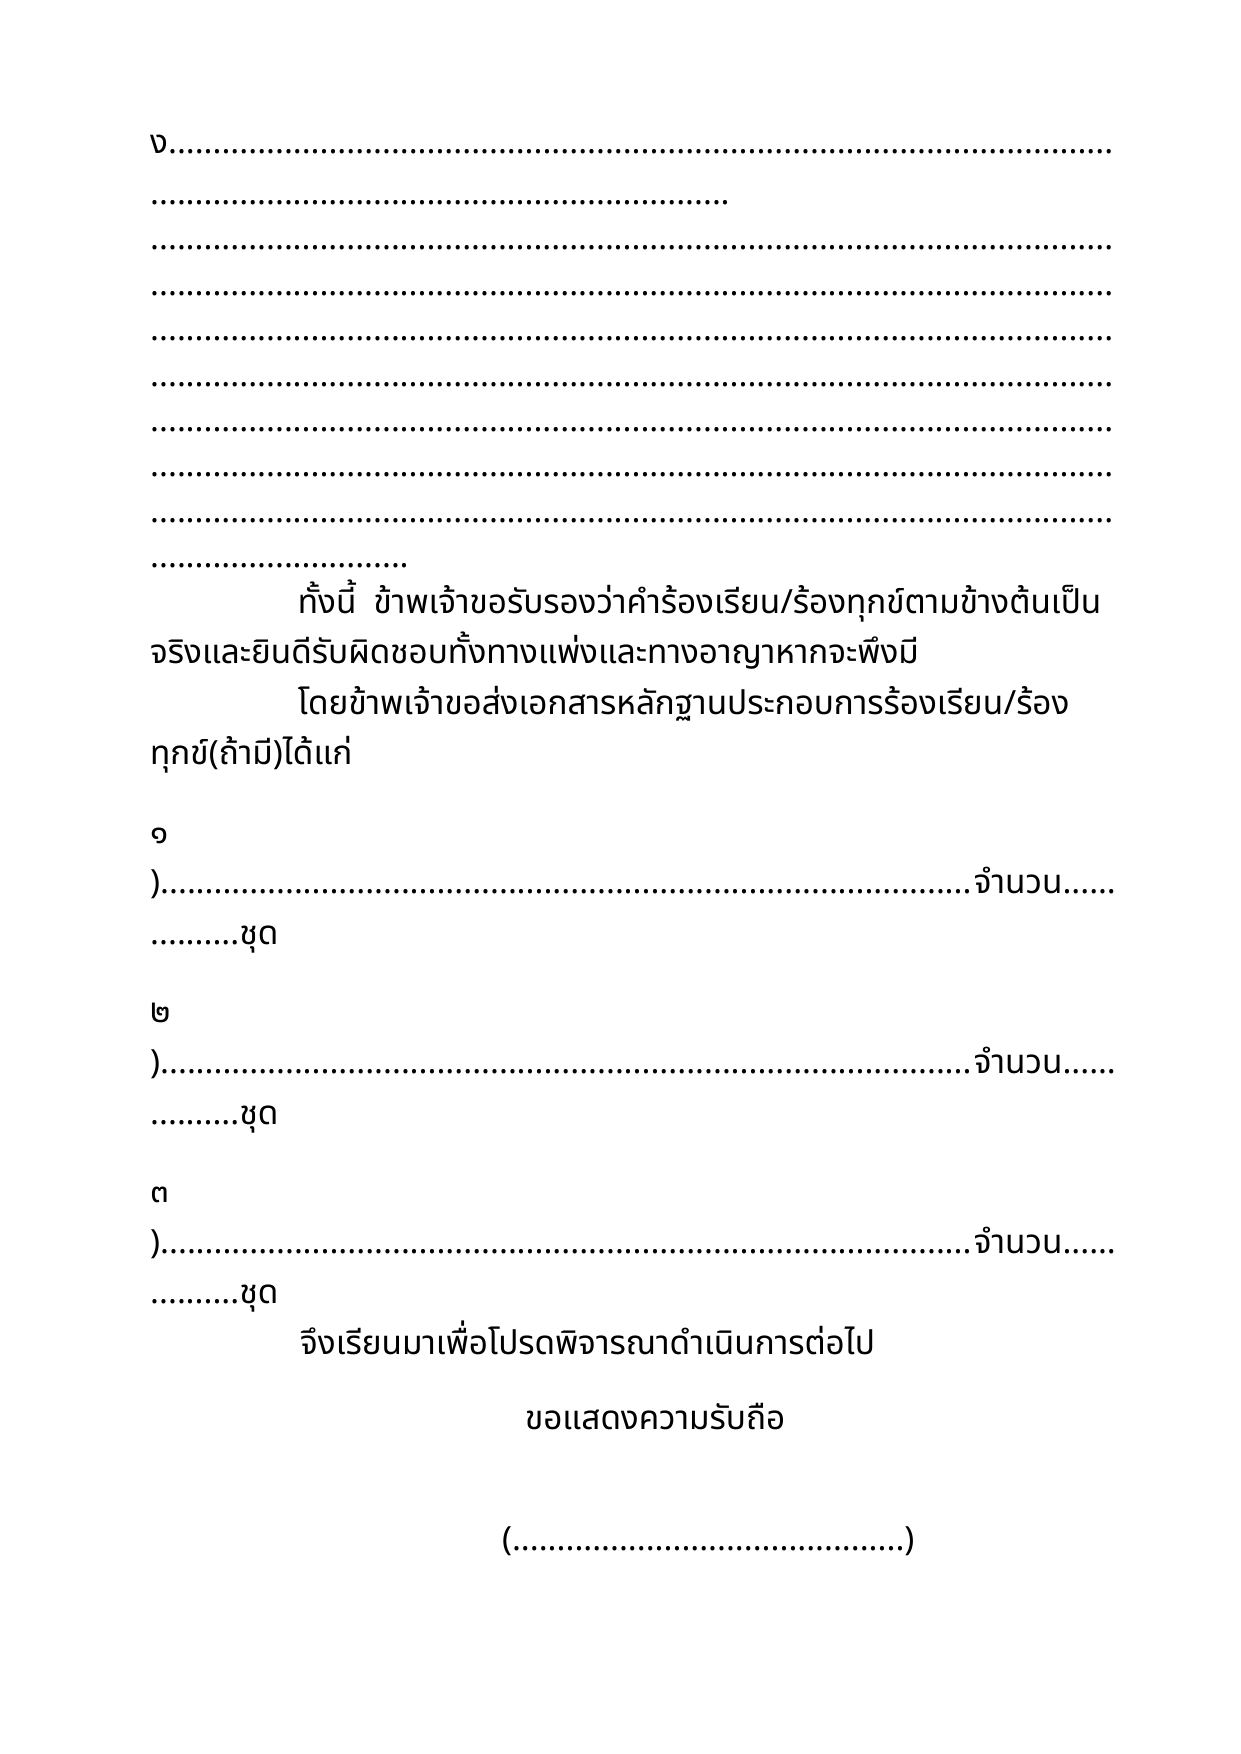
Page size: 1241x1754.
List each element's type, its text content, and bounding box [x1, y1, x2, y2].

text ๓)...........................................................................................จำนวน................ชุด [150, 1139, 1122, 1319]
text (............................................) [150, 1515, 1122, 1561]
text ทั้งนี้ ข้าพเจ้าขอรับรองว่าคำร้องเรียน/ร้องทุกข์ตามข้างต้นเป็นจริงและยินดีรับผิดชอบทั้งทางแพ่งและทางอาญาหากจะพึงมี [150, 577, 1122, 678]
text โดยข้าพเจ้าขอส่งเอกสารหลักฐานประกอบการร้องเรียน/ร้องทุกข์(ถ้ามี)ได้แก่ [150, 678, 1122, 780]
text ................................................................................................................................................................................................................................................................................................................................................................................................................................................................................................................................................................................................................................................................................................................................................................................................................. [150, 214, 1122, 577]
text ๑)...........................................................................................จำนวน................ชุด [150, 780, 1122, 959]
text ขอแสดงความรับถือ [150, 1394, 1122, 1445]
text ๒)...........................................................................................จำนวน................ชุด [150, 959, 1122, 1139]
text จึงเรียนมาเพื่อโปรดพิจารณาดำเนินการต่อไป [150, 1319, 1122, 1369]
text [150, 118, 1122, 214]
